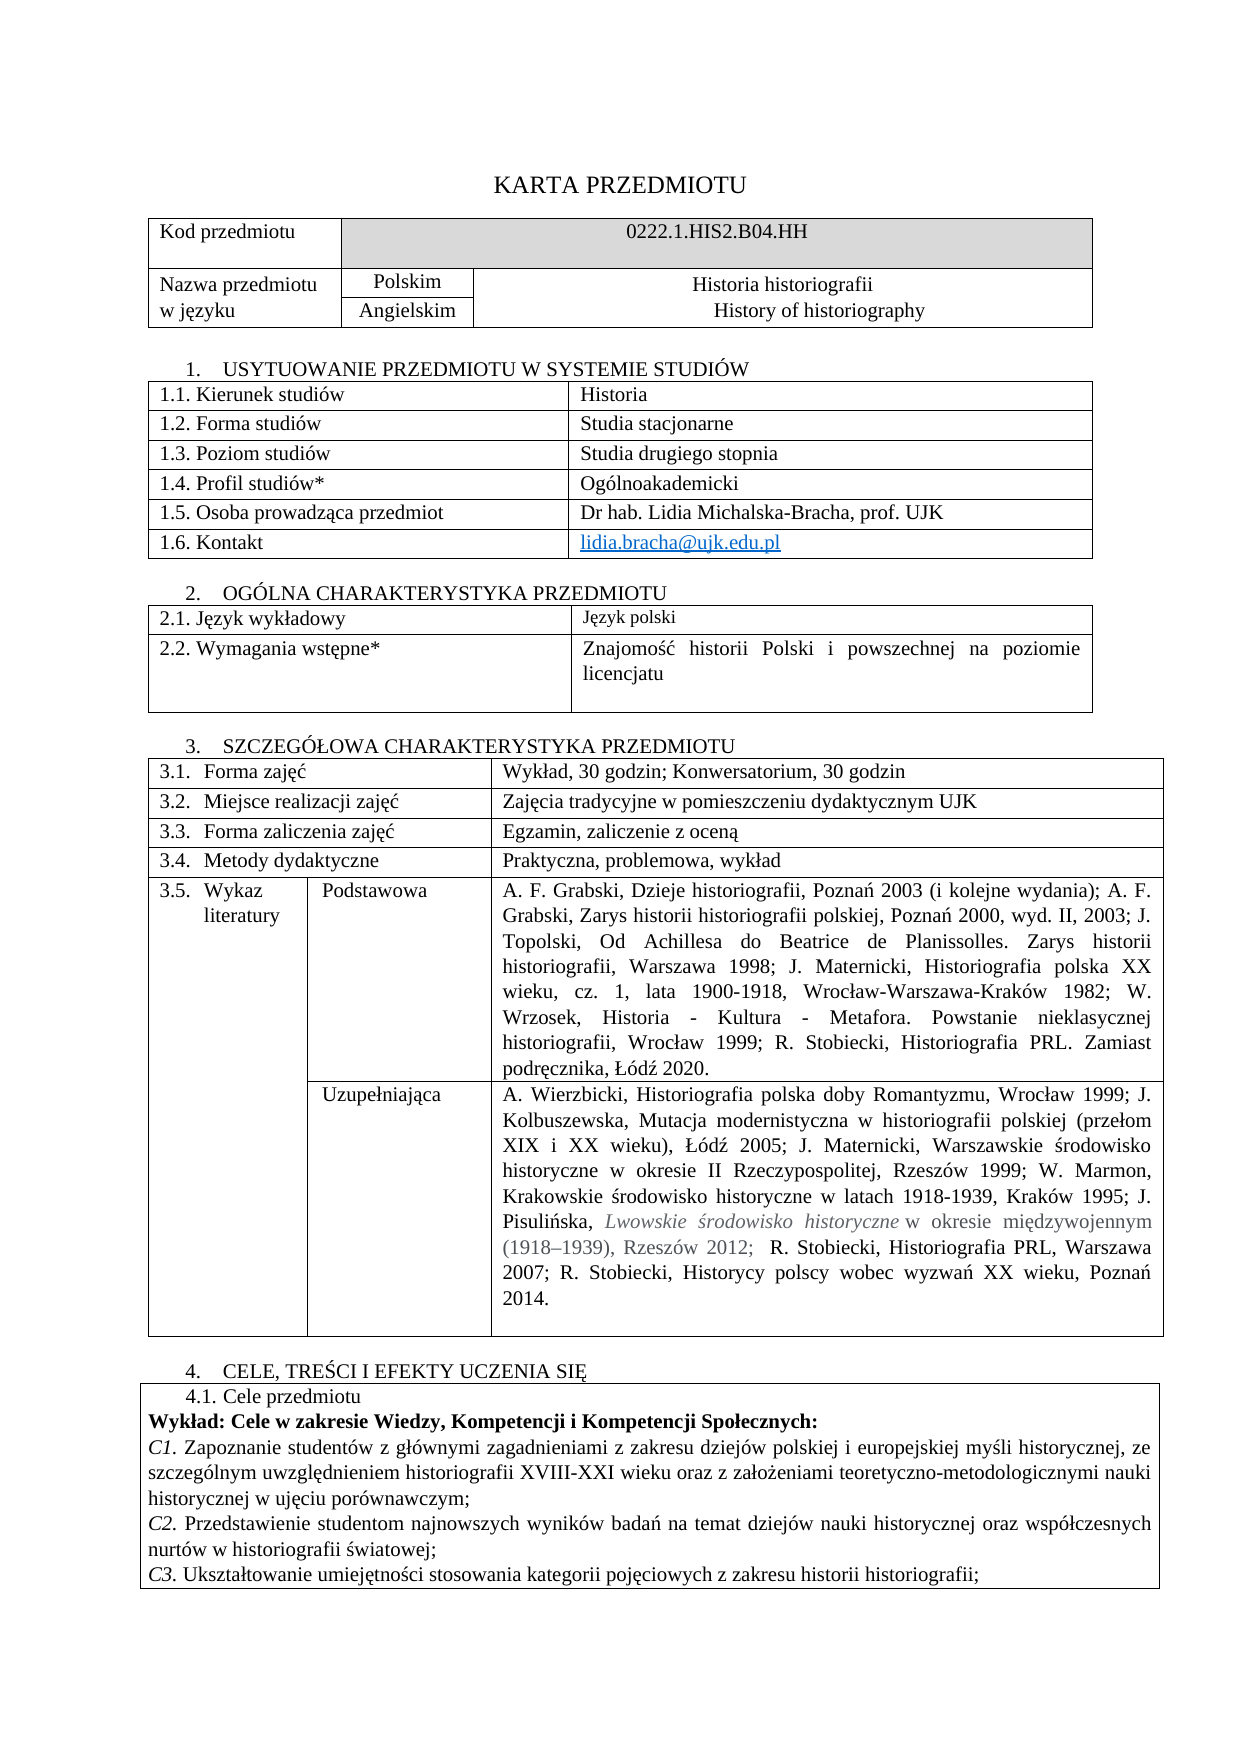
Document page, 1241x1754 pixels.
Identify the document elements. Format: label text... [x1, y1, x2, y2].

table_header Forma zajęć [149, 759, 491, 788]
table_cell Forma zaliczenia zajęć [149, 819, 491, 847]
table_cell Wykaz literatury [149, 878, 307, 1336]
list USYTUOWANIE PRZEDMIOTU W SYSTEMIE STUDIÓW [185, 357, 1093, 381]
table_cell A. F. Grabski, Dzieje historiografii, Poznań 2003 (i kolejne wydania); A. F. Grabski, Zarys historii historiografii polskiej, Poznań 2000, wyd. II, 2003; J. Topolski, Od Achillesa do Beatrice de Planissolles. Zarys historii historiografii, Warszawa 1998; J. Maternicki, Historiografia polska XX wieku, cz. 1, lata 1900-1918, Wrocław-Warszawa-Kraków 1982; W. Wrzosek, Historia - Kultura - Metafora. Powstanie nieklasycznej historiografii, Wrocław 1999; R. Stobiecki, Historiografia PRL. Zamiast podręcznika, Łódź 2020. [492, 878, 1163, 1081]
table_cell Uzupełniająca [308, 1082, 491, 1336]
table_cell Ogólnoakademicki [569, 470, 1092, 499]
table_cell Egzamin, zaliczenie z oceną [492, 819, 1163, 847]
table_header 0222.1.HIS2.B04.HH [342, 219, 1092, 268]
table_cell 1.6. Kontakt [149, 530, 568, 558]
table_cell Zajęcia tradycyjne w pomieszczeniu dydaktycznym UJK [492, 789, 1163, 817]
list SZCZEGÓŁOWA CHARAKTERYSTYKA PRZEDMIOTU [185, 734, 1093, 758]
table_cell Nazwa przedmiotu w języku [149, 269, 341, 327]
table_cell Metody dydaktyczne [149, 848, 491, 877]
table_cell 1.2. Forma studiów [149, 411, 568, 440]
table_cell lidia.bracha@ujk.edu.pl [569, 530, 1092, 558]
table_cell Historia historiografii History of historiography [474, 269, 1092, 327]
table_cell 1.5. Osoba prowadząca przedmiot [149, 500, 568, 528]
table_cell Studia stacjonarne [569, 411, 1092, 440]
table_header Wykład, 30 godzin; Konwersatorium, 30 godzin [492, 759, 1163, 788]
table_cell Znajomość historii Polski i powszechnej na poziomie licencjatu [572, 635, 1092, 712]
table_header 2.1. Język wykładowy [149, 606, 571, 634]
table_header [141, 1384, 1159, 1588]
table_cell Praktyczna, problemowa, wykład [492, 848, 1163, 877]
table_cell Studia drugiego stopnia [569, 441, 1092, 469]
table_header 1.1. Kierunek studiów [149, 382, 568, 410]
table_cell Podstawowa [308, 878, 491, 1081]
table_header Język polski [572, 606, 1092, 634]
list OGÓLNA CHARAKTERYSTYKA PRZEDMIOTU [185, 581, 1093, 605]
table_cell 2.2. Wymagania wstępne* [149, 635, 571, 712]
table_cell Dr hab. Lidia Michalska-Bracha, prof. UJK [569, 500, 1092, 528]
table_cell A. Wierzbicki, Historiografia polska doby Romantyzmu, Wrocław 1999; J. Kolbuszewska, Mutacja modernistyczna w historiografii polskiej (przełom XIX i XX wieku), Łódź 2005; J. Maternicki, Warszawskie środowisko historyczne w okresie II Rzeczypospolitej, Rzeszów 1999; W. Marmon, Krakowskie środowisko historyczne w latach 1918-1939, Kraków 1995; J. Pisulińska, Lwowskie środowisko historyczne w okresie międzywojennym (1918–1939), Rzeszów 2012; R. Stobiecki, Historiografia PRL, Warszawa 2007; R. Stobiecki, Historycy polscy wobec wyzwań XX wieku, Poznań 2014. [492, 1082, 1163, 1336]
table_cell 1.4. Profil studiów* [149, 470, 568, 499]
list CELE, TREŚCI I EFEKTY UCZENIA SIĘ [185, 1359, 1093, 1383]
table_cell Angielskim [342, 298, 473, 327]
table_cell 1.3. Poziom studiów [149, 441, 568, 469]
table_cell Polskim [342, 269, 473, 297]
text KARTA PRZEDMIOTU [148, 170, 1093, 199]
table_header Kod przedmiotu [149, 219, 341, 268]
table_header Historia [569, 382, 1092, 410]
table_cell Miejsce realizacji zajęć [149, 789, 491, 817]
